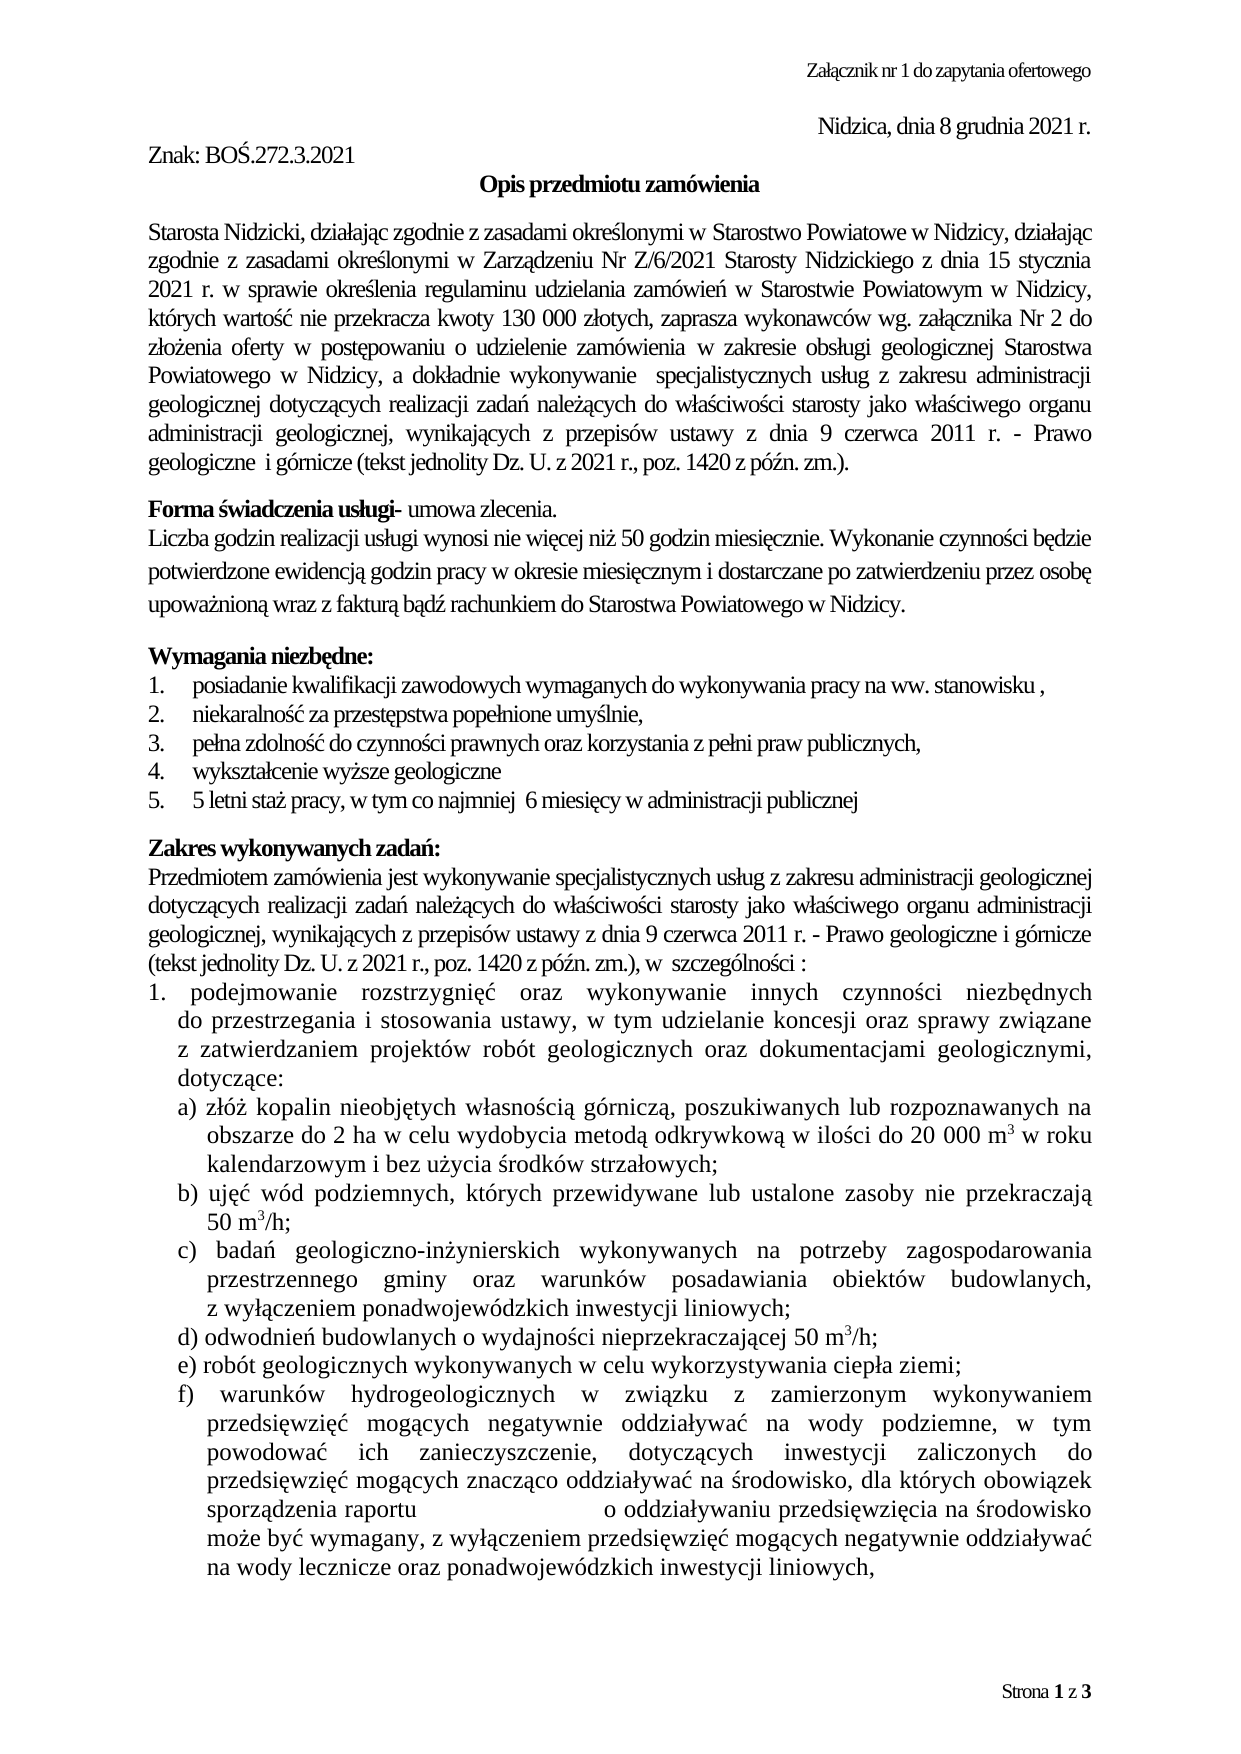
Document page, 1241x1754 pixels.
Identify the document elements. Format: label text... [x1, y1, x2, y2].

list posiadanie kwalifikacji zawodowych wymaganych do wykonywania pracy na ww. stanowisku , [148, 670, 1093, 699]
text Przedmiotem zamówienia jest wykonywanie specjalistycznych usług z zakresu administracji geologicznej dotyczących realizacji zadań należących do właściwości starosty jako właściwego organu administracji geologicznej, wynikających z przepisów ustawy z dnia 9 czerwca 2011 r. - Prawo geologiczne i górnicze (tekst jednolity Dz. U. z 2021 r., poz. 1420 z późn. zm.), w szczególności : [148, 862, 1093, 977]
list niekaralność za przestępstwa popełnione umyślnie, [148, 699, 1093, 728]
text b) ujęć wód podziemnych, których przewidywane lub ustalone zasoby nie przekraczają 50 m3/h; [177, 1178, 1093, 1236]
list 5 letni staż pracy, w tym co najmniej 6 miesięcy w administracji publicznej [148, 785, 1093, 814]
text f) warunków hydrogeologicznych w związku z zamierzonym wykonywaniem przedsięwzięć mogących negatywnie oddziaływać na wody podziemne, w tym powodować ich zanieczyszczenie, dotyczących inwestycji zaliczonych do przedsięwzięć mogących znacząco oddziaływać na środowisko, dla których obowiązek sporządzenia raportu o oddziaływaniu przedsięwzięcia na środowisko może być wymagany, z wyłączeniem przedsięwzięć mogących negatywnie oddziaływać na wody lecznicze oraz ponadwojewódzkich inwestycji liniowych, [177, 1379, 1093, 1581]
text Znak: BOŚ.272.3.2021 [148, 140, 1093, 169]
text 1. podejmowanie rozstrzygnięć oraz wykonywanie innych czynności niezbędnych do przestrzegania i stosowania ustawy, w tym udzielanie koncesji oraz sprawy związane z zatwierdzaniem projektów robót geologicznych oraz dokumentacjami geologicznymi, dotyczące: [148, 977, 1093, 1092]
list pełna zdolność do czynności prawnych oraz korzystania z pełni praw publicznych, [148, 728, 1093, 756]
text Zakres wykonywanych zadań: [148, 833, 1093, 862]
text Opis przedmiotu zamówienia [148, 169, 1093, 197]
text Starosta Nidzicki, działając zgodnie z zasadami określonymi w Starostwo Powiatowe w Nidzicy, działając zgodnie z zasadami określonymi w Zarządzeniu Nr Z/6/2021 Starosty Nidzickiego z dnia 15 stycznia 2021 r. w sprawie określenia regulaminu udzielania zamówień w Starostwie Powiatowym w Nidzicy, których wartość nie przekracza kwoty 130 000 złotych, zaprasza wykonawców wg. załącznika Nr 2 do złożenia oferty w postępowaniu o udzielenie zamówienia w zakresie obsługi geologicznej Starostwa Powiatowego w Nidzicy, a dokładnie wykonywanie specjalistycznych usług z zakresu administracji geologicznej dotyczących realizacji zadań należących do właściwości starosty jako właściwego organu administracji geologicznej, wynikających z przepisów ustawy z dnia 9 czerwca 2011 r. - Prawo geologiczne i górnicze (tekst jednolity Dz. U. z 2021 r., poz. 1420 z późn. zm.). [148, 217, 1093, 475]
text Załącznik nr 1 do zapytania ofertowego [148, 58, 1093, 82]
text Liczba godzin realizacji usługi wynosi nie więcej niż 50 godzin miesięcznie. Wykonanie czynności będzie potwierdzone ewidencją godzin pracy w okresie miesięcznym i dostarczane po zatwierdzeniu przez osobę upoważnioną wraz z fakturą bądź rachunkiem do Starostwa Powiatowego w Nidzicy. [148, 523, 1093, 618]
text Forma świadczenia usługi- umowa zlecenia. [148, 494, 1093, 523]
text Wymagania niezbędne: [148, 641, 1093, 670]
text c) badań geologiczno-inżynierskich wykonywanych na potrzeby zagospodarowania przestrzennego gminy oraz warunków posadawiania obiektów budowlanych, z wyłączeniem ponadwojewódzkich inwestycji liniowych; [177, 1236, 1093, 1322]
list wykształcenie wyższe geologiczne [148, 756, 1093, 785]
text Nidzica, dnia 8 grudnia 2021 r. [148, 111, 1093, 140]
text d) odwodnień budowlanych o wydajności nieprzekraczającej 50 m3/h; [177, 1322, 1093, 1351]
text a) złóż kopalin nieobjętych własnością górniczą, poszukiwanych lub rozpoznawanych na obszarze do 2 ha w celu wydobycia metodą odkrywkową w ilości do 20 000 m3 w roku kalendarzowym i bez użycia środków strzałowych; [177, 1092, 1093, 1178]
text e) robót geologicznych wykonywanych w celu wykorzystywania ciepła ziemi; [177, 1351, 1093, 1379]
